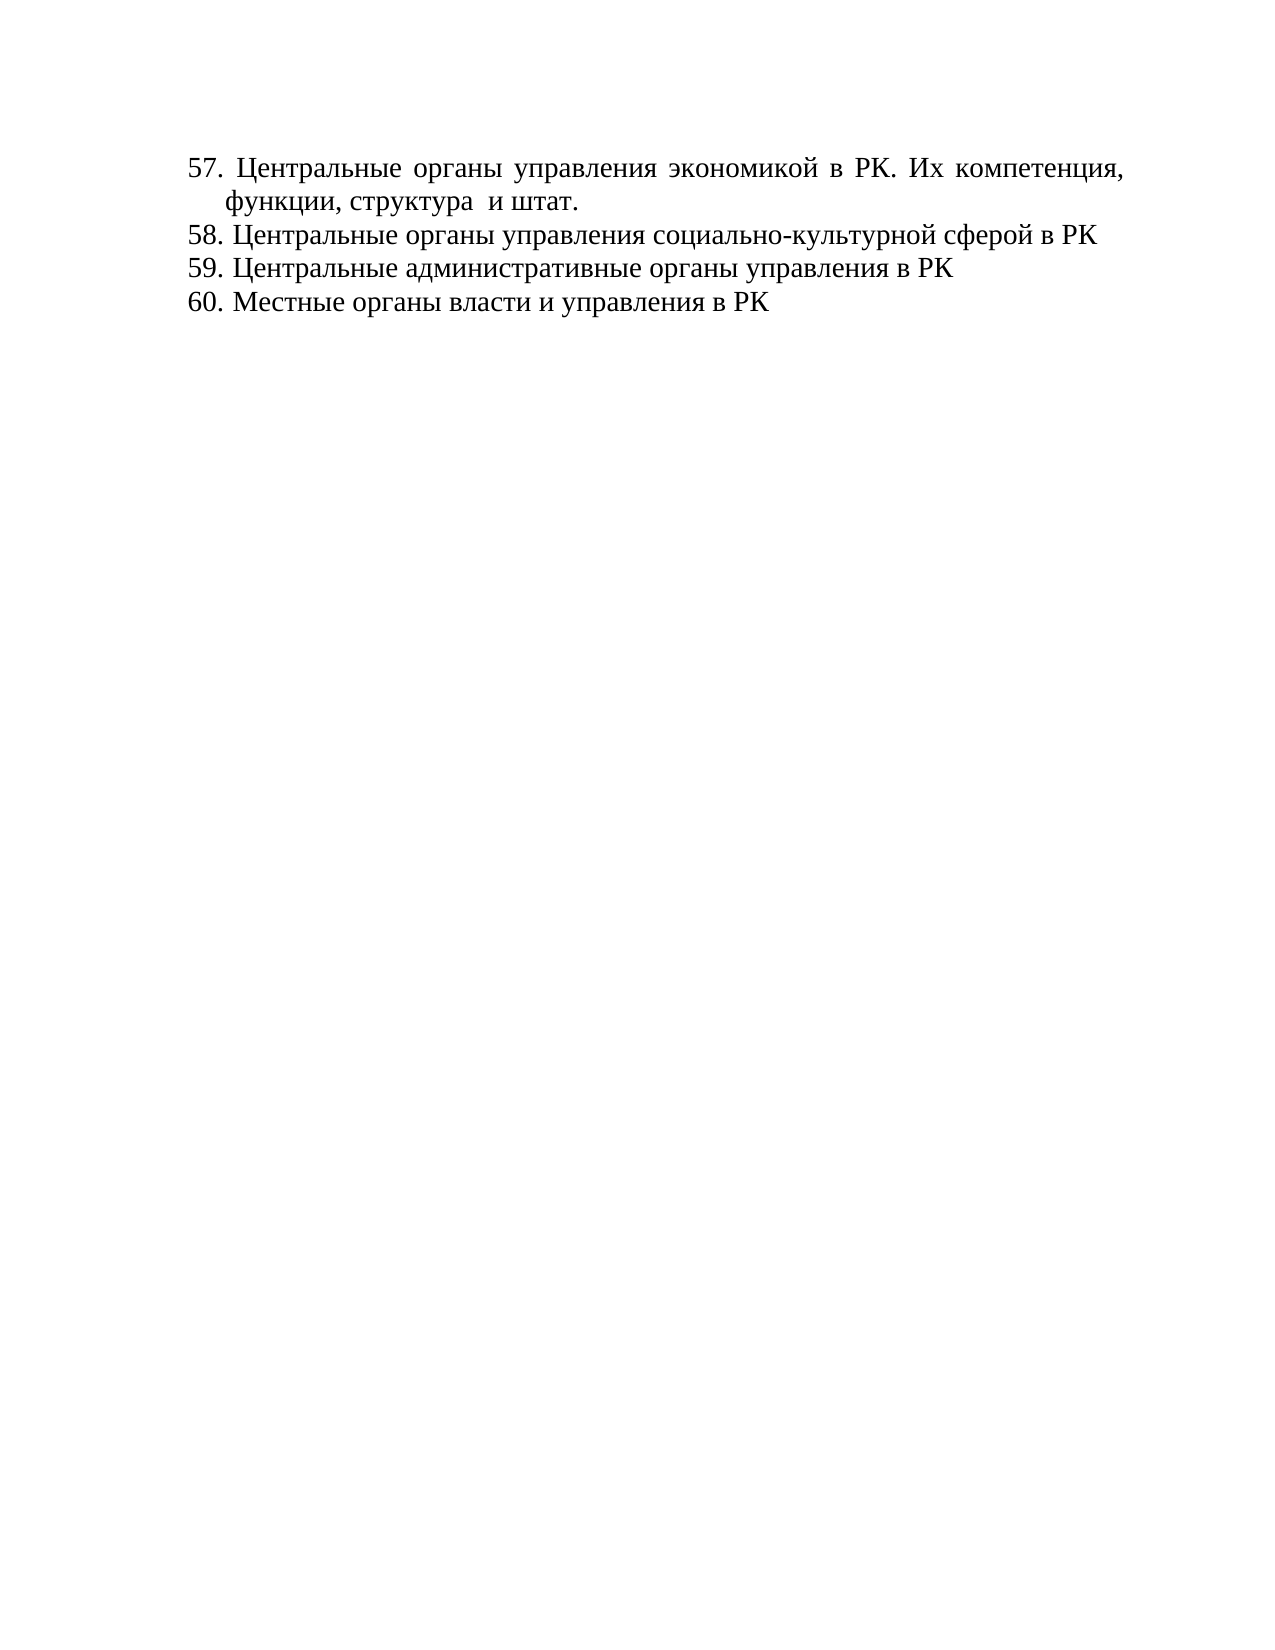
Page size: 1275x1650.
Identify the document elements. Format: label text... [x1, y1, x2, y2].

list Центральные органы управления социально-культурной сферой в РК [187, 217, 1125, 251]
list Центральные административные органы управления в РК [187, 251, 1125, 284]
list Центральные органы управления экономикой в РК. Их компетенция, функции, структура и штат. [187, 150, 1125, 217]
list Местные органы власти и управления в РК [187, 284, 1125, 318]
